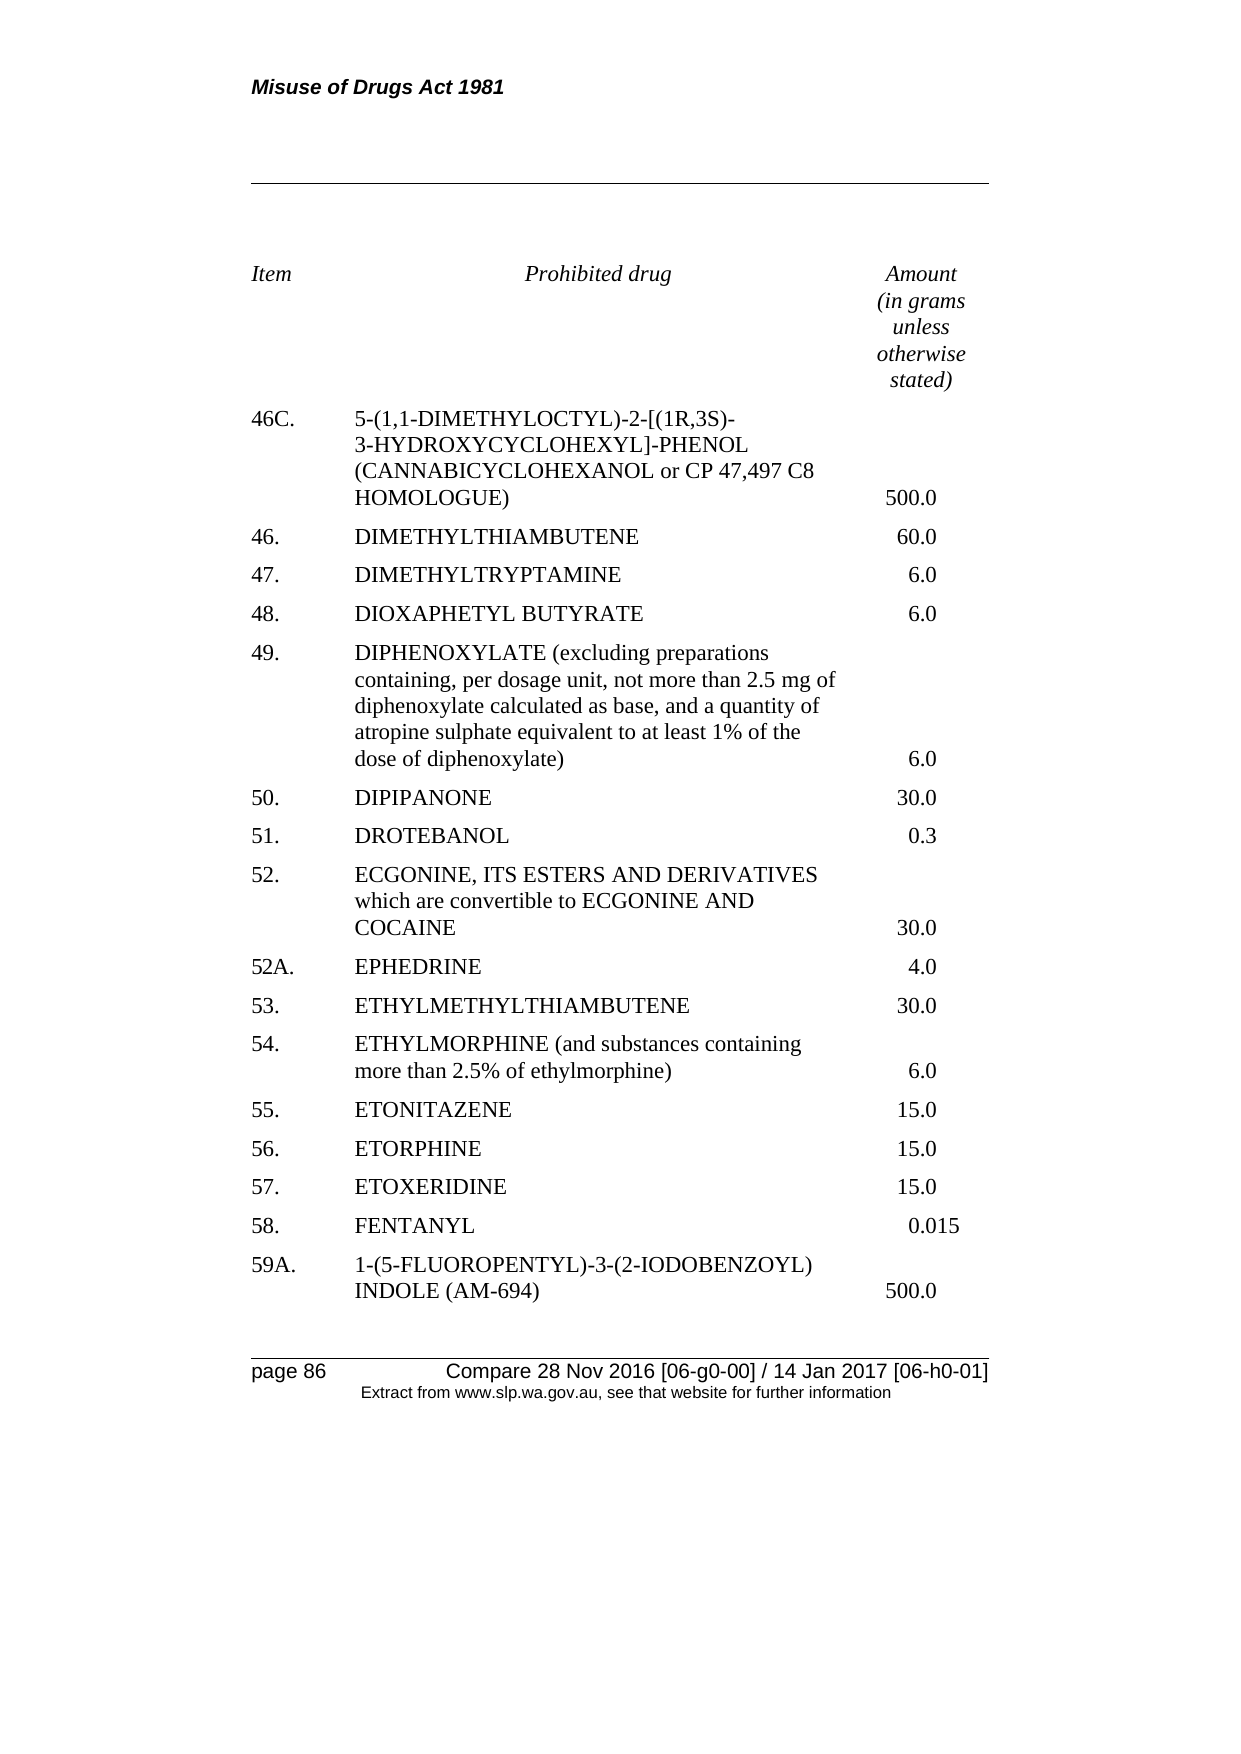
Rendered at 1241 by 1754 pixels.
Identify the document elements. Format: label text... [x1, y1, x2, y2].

table_cell 500.0 [857, 1239, 986, 1304]
table_cell 5-(1,1-DIMETHYLOCTYL)-2-[(1R,3S)- 3-HYDROXYCYCLOHEXYL]-PHENOL (CANNABICYCLOHEXANOL or CP 47,497 C8 HOMOLOGUE) [340, 392, 857, 510]
table_cell 6.0 [857, 627, 986, 771]
table_cell ETORPHINE [340, 1122, 857, 1161]
table_cell 15.0 [857, 1161, 986, 1200]
table_cell FENTANYL [340, 1200, 857, 1239]
table_header Item [236, 248, 339, 392]
table_cell 55. [236, 1083, 339, 1122]
table_cell ECGONINE, ITS ESTERS AND DERIVATIVES which are convertible to ECGONINE AND COCAINE [340, 849, 857, 940]
table_cell 49. [236, 627, 339, 771]
table_cell 52A. [236, 940, 339, 979]
table_cell DIPIPANONE [340, 771, 857, 810]
table_cell 54. [236, 1018, 339, 1083]
table_cell 30.0 [857, 979, 986, 1018]
table_cell 15.0 [857, 1122, 986, 1161]
table_cell 6.0 [857, 549, 986, 588]
table_header Prohibited drug [340, 248, 857, 392]
table_cell ETONITAZENE [340, 1083, 857, 1122]
table_cell 0.015 [857, 1200, 986, 1239]
table_cell 30.0 [857, 771, 986, 810]
table_cell DIMETHYLTHIAMBUTENE [340, 510, 857, 549]
table_cell 46. [236, 510, 339, 549]
table_cell 4.0 [857, 940, 986, 979]
table_cell 48. [236, 588, 339, 627]
table_cell ETOXERIDINE [340, 1161, 857, 1200]
table_cell 46C. [236, 392, 339, 510]
table_cell 56. [236, 1122, 339, 1161]
table_cell 50. [236, 771, 339, 810]
table_cell 0.3 [857, 810, 986, 849]
table_cell DIPHENOXYLATE (excluding preparations containing, per dosage unit, not more than 2.5 mg of diphenoxylate calculated as base, and a quantity of atropine sulphate equivalent to at least 1% of the dose of diphenoxylate) [340, 627, 857, 771]
table_cell 6.0 [857, 1018, 986, 1083]
table_cell 59A. [236, 1239, 339, 1304]
table_cell 30.0 [857, 849, 986, 940]
table_cell DIMETHYLTRYPTAMINE [340, 549, 857, 588]
table_cell 51. [236, 810, 339, 849]
table_cell DIOXAPHETYL BUTYRATE [340, 588, 857, 627]
table_cell 52. [236, 849, 339, 940]
table_cell 47. [236, 549, 339, 588]
table_cell 15.0 [857, 1083, 986, 1122]
table_cell ETHYLMORPHINE (and substances containing more than 2.5% of ethylmorphine) [340, 1018, 857, 1083]
table_cell 500.0 [857, 392, 986, 510]
table_cell EPHEDRINE [340, 940, 857, 979]
table_cell 57. [236, 1161, 339, 1200]
table_cell ETHYLMETHYLTHIAMBUTENE [340, 979, 857, 1018]
table_cell 6.0 [857, 588, 986, 627]
table_cell DROTEBANOL [340, 810, 857, 849]
table_header Amount (in grams unless otherwise stated) [857, 248, 986, 392]
table_cell 58. [236, 1200, 339, 1239]
table_cell 53. [236, 979, 339, 1018]
table_cell 60.0 [857, 510, 986, 549]
table_cell 1-(5-FLUOROPENTYL)-3-(2-IODOBENZOYL) INDOLE (AM-694) [340, 1239, 857, 1304]
